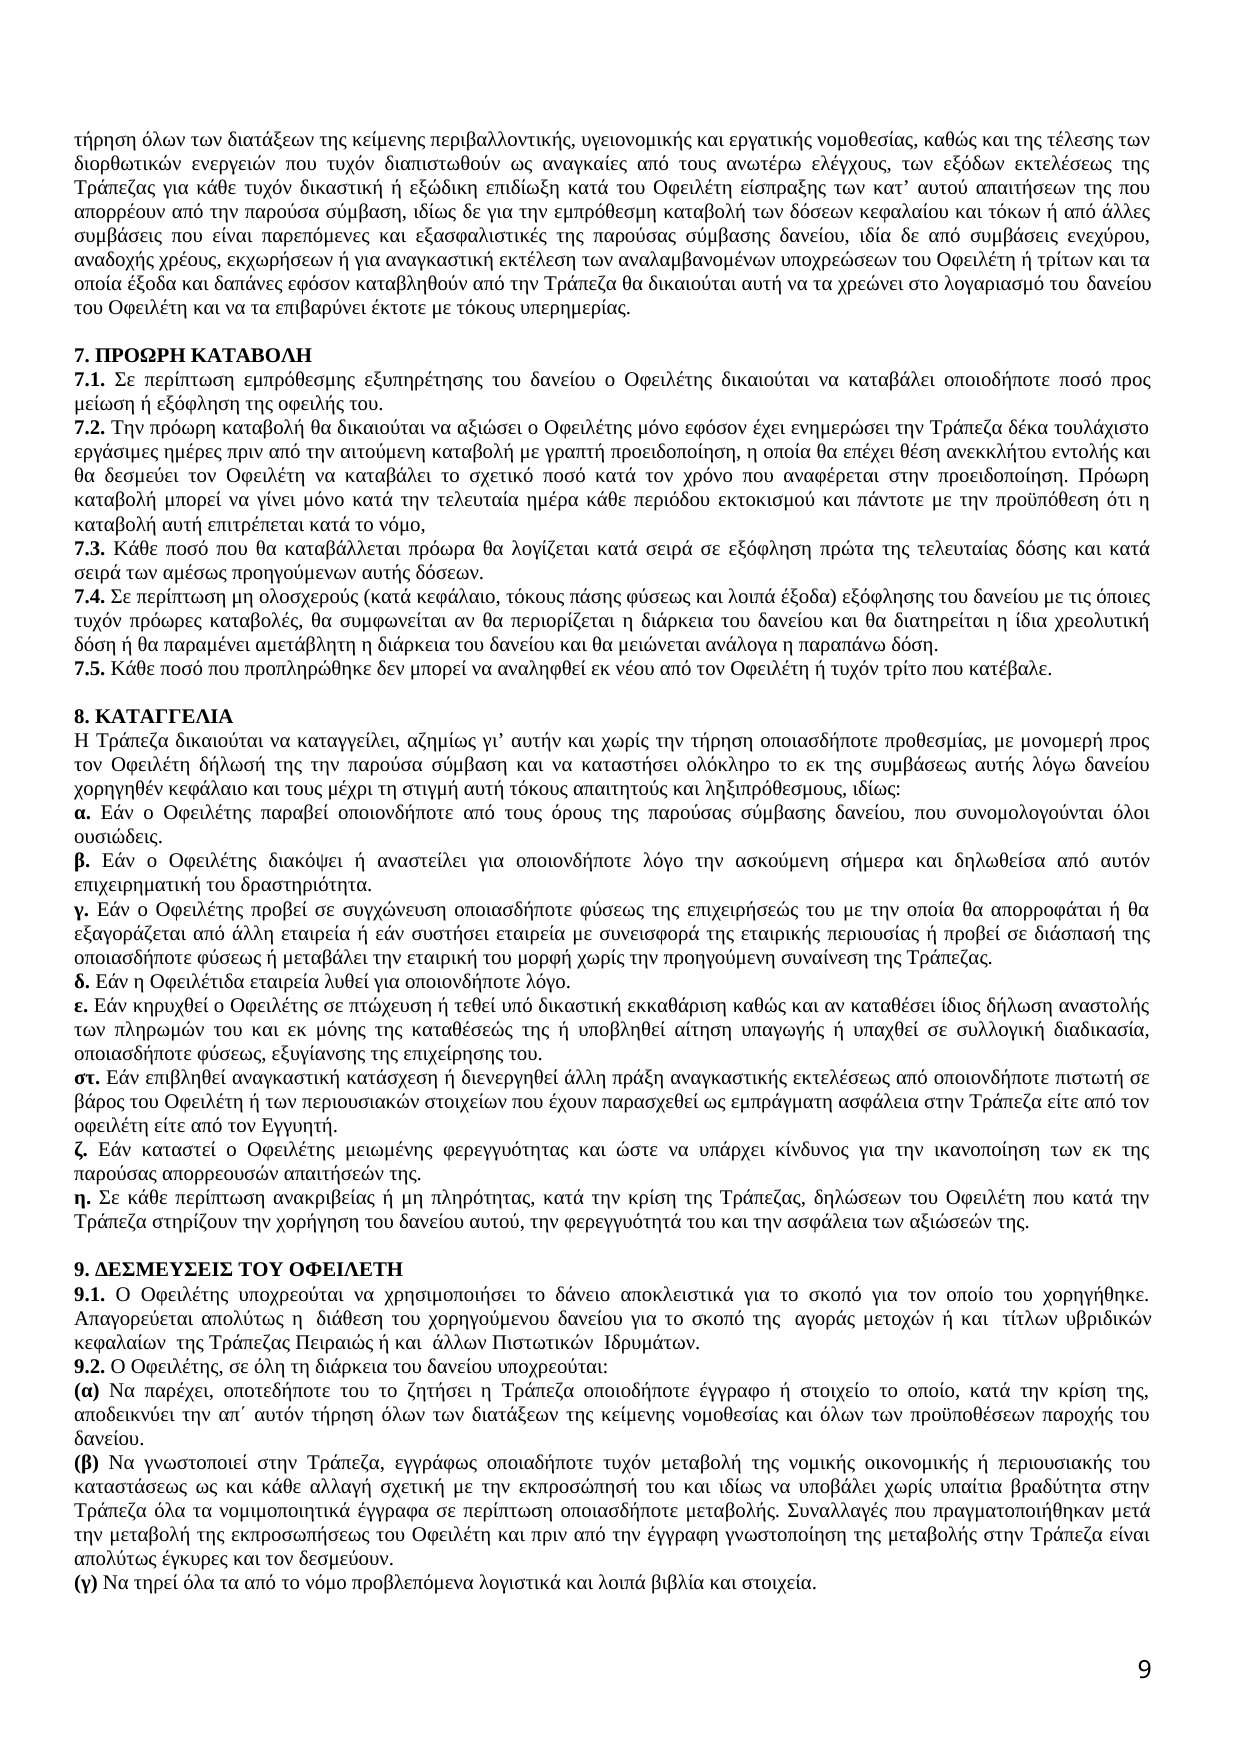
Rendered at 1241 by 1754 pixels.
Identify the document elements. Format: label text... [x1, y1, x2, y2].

text 8. ΚΑΤΑΓΓΕΛΙΑ [74, 704, 1152, 728]
text 9. ΔΕΣΜΕΥΣΕΙΣ ΤΟΥ ΟΦΕΙΛΕΤΗ [74, 1257, 1152, 1281]
text 9.2. Ο Οφειλέτης, σε όλη τη διάρκεια του δανείου υποχρεούται: [74, 1354, 1152, 1378]
text 7.2. Την πρόωρη καταβολή θα δικαιούται να αξιώσει ο Οφειλέτης μόνο εφόσον έχει ενημερώσει την Τράπεζα δέκα τουλάχιστο εργάσιμες ημέρες πριν από την αιτούμενη καταβολή με γραπτή προειδοποίηση, η οποία θα επέχει θέση ανεκκλήτου εντολής και θα δεσμεύει τον Οφειλέτη να καταβάλει το σχετικό ποσό κατά τον χρόνο που αναφέρεται στην προειδοποίηση. Πρόωρη καταβολή μπορεί να γίνει μόνο κατά την τελευταία ημέρα κάθε περιόδου εκτοκισμού και πάντοτε με την προϋπόθεση ότι η καταβολή αυτή επιτρέπεται κατά το νόμο, [74, 415, 1152, 536]
text η. Σε κάθε περίπτωση ανακριβείας ή μη πληρότητας, κατά την κρίση της Τράπεζας, δηλώσεων του Οφειλέτη που κατά την Τράπεζα στηρίζουν την χορήγηση του δανείου αυτού, την φερεγγυότητά του και την ασφάλεια των αξιώσεών της. [74, 1185, 1152, 1233]
text 7. ΠΡΟΩΡΗ ΚΑΤΑΒΟΛΗ [74, 343, 1152, 367]
text β. Εάν ο Οφειλέτης διακόψει ή αναστείλει για οποιονδήποτε λόγο την ασκούμενη σήμερα και δηλωθείσα από αυτόν επιχειρηματική του δραστηριότητα. [74, 848, 1152, 896]
text ζ. Εάν καταστεί ο Οφειλέτης μειωμένης φερεγγυότητας και ώστε να υπάρχει κίνδυνος για την ικανοποίηση των εκ της παρούσας απορρεουσών απαιτήσεών της. [74, 1137, 1152, 1185]
text (γ) Να τηρεί όλα τα από το νόμο προβλεπόμενα λογιστικά και λοιπά βιβλία και στοιχεία. [74, 1570, 1152, 1594]
text 9.1. Ο Οφειλέτης υποχρεούται να χρησιμοποιήσει το δάνειο αποκλειστικά για το σκοπό για τον οποίο του χορηγήθηκε. Απαγορεύεται απολύτως η διάθεση του χορηγούμενου δανείου για το σκοπό της αγοράς μετοχών ή και τίτλων υβριδικών κεφαλαίων της Τράπεζας Πειραιώς ή και άλλων Πιστωτικών Ιδρυμάτων. [74, 1281, 1152, 1354]
text γ. Εάν ο Οφειλέτης προβεί σε συγχώνευση οποιασδήποτε φύσεως της επιχειρήσεώς του με την οποία θα απορροφάται ή θα εξαγοράζεται από άλλη εταιρεία ή εάν συστήσει εταιρεία με συνεισφορά της εταιρικής περιουσίας ή προβεί σε διάσπασή της οποιασδήποτε φύσεως ή μεταβάλει την εταιρική του μορφή χωρίς την προηγούμενη συναίνεση της Τράπεζας. [74, 896, 1152, 969]
text (β) Να γνωστοποιεί στην Τράπεζα, εγγράφως οποιαδήποτε τυχόν μεταβολή της νομικής οικονομικής ή περιουσιακής του καταστάσεως ως και κάθε αλλαγή σχετική με την εκπροσώπησή του και ιδίως να υποβάλει χωρίς υπαίτια βραδύτητα στην Τράπεζα όλα τα νομιμοποιητικά έγγραφα σε περίπτωση οποιασδήποτε μεταβολής. Συναλλαγές που πραγματοποιήθηκαν μετά την μεταβολή της εκπροσωπήσεως του Οφειλέτη και πριν από την έγγραφη γνωστοποίηση της μεταβολής στην Τράπεζα είναι απολύτως έγκυρες και τον δεσμεύουν. [74, 1450, 1152, 1570]
text 7.5. Κάθε ποσό που προπληρώθηκε δεν μπορεί να αναληφθεί εκ νέου από τον Οφειλέτη ή τυχόν τρίτο που κατέβαλε. [74, 656, 1152, 680]
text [74, 126, 1152, 319]
text Η Τράπεζα δικαιούται να καταγγείλει, αζημίως γι’ αυτήν και χωρίς την τήρηση οποιασδήποτε προθεσμίας, με μονομερή προς τον Οφειλέτη δήλωσή της την παρούσα σύμβαση και να καταστήσει ολόκληρο το εκ της συμβάσεως αυτής λόγω δανείου χορηγηθέν κεφάλαιο και τους μέχρι τη στιγμή αυτή τόκους απαιτητούς και ληξιπρόθεσμους, ιδίως: [74, 728, 1152, 800]
text α. Εάν ο Οφειλέτης παραβεί οποιονδήποτε από τους όρους της παρούσας σύμβασης δανείου, που συνομολογούνται όλοι ουσιώδεις. [74, 800, 1152, 848]
text (α) Να παρέχει, οποτεδήποτε του το ζητήσει η Τράπεζα οποιοδήποτε έγγραφο ή στοιχείο το οποίο, κατά την κρίση της, αποδεικνύει την απ΄ αυτόν τήρηση όλων των διατάξεων της κείμενης νομοθεσίας και όλων των προϋποθέσεων παροχής του δανείου. [74, 1378, 1152, 1450]
text 7.1. Σε περίπτωση εμπρόθεσμης εξυπηρέτησης του δανείου ο Οφειλέτης δικαιούται να καταβάλει οποιοδήποτε ποσό προς μείωση ή εξόφληση της οφειλής του. [74, 367, 1152, 415]
text δ. Εάν η Οφειλέτιδα εταιρεία λυθεί για οποιονδήποτε λόγο. [74, 969, 1152, 993]
text 7.3. Κάθε ποσό που θα καταβάλλεται πρόωρα θα λογίζεται κατά σειρά σε εξόφληση πρώτα της τελευταίας δόσης και κατά σειρά των αμέσως προηγούμενων αυτής δόσεων. [74, 536, 1152, 584]
text 7.4. Σε περίπτωση μη ολοσχερούς (κατά κεφάλαιο, τόκους πάσης φύσεως και λοιπά έξοδα) εξόφλησης του δανείου με τις όποιες τυχόν πρόωρες καταβολές, θα συμφωνείται αν θα περιορίζεται η διάρκεια του δανείου και θα διατηρείται η ίδια χρεολυτική δόση ή θα παραμένει αμετάβλητη η διάρκεια του δανείου και θα μειώνεται ανάλογα η παραπάνω δόση. [74, 584, 1152, 656]
text ε. Εάν κηρυχθεί ο Οφειλέτης σε πτώχευση ή τεθεί υπό δικαστική εκκαθάριση καθώς και αν καταθέσει ίδιος δήλωση αναστολής των πληρωμών του και εκ μόνης της καταθέσεώς της ή υποβληθεί αίτηση υπαγωγής ή υπαχθεί σε συλλογική διαδικασία, οποιασδήποτε φύσεως, εξυγίανσης της επιχείρησης του. [74, 993, 1152, 1065]
text στ. Εάν επιβληθεί αναγκαστική κατάσχεση ή διενεργηθεί άλλη πράξη αναγκαστικής εκτελέσεως από οποιονδήποτε πιστωτή σε βάρος του Οφειλέτη ή των περιουσιακών στοιχείων που έχουν παρασχεθεί ως εμπράγματη ασφάλεια στην Τράπεζα είτε από τον οφειλέτη είτε από τον Εγγυητή. [74, 1065, 1152, 1137]
